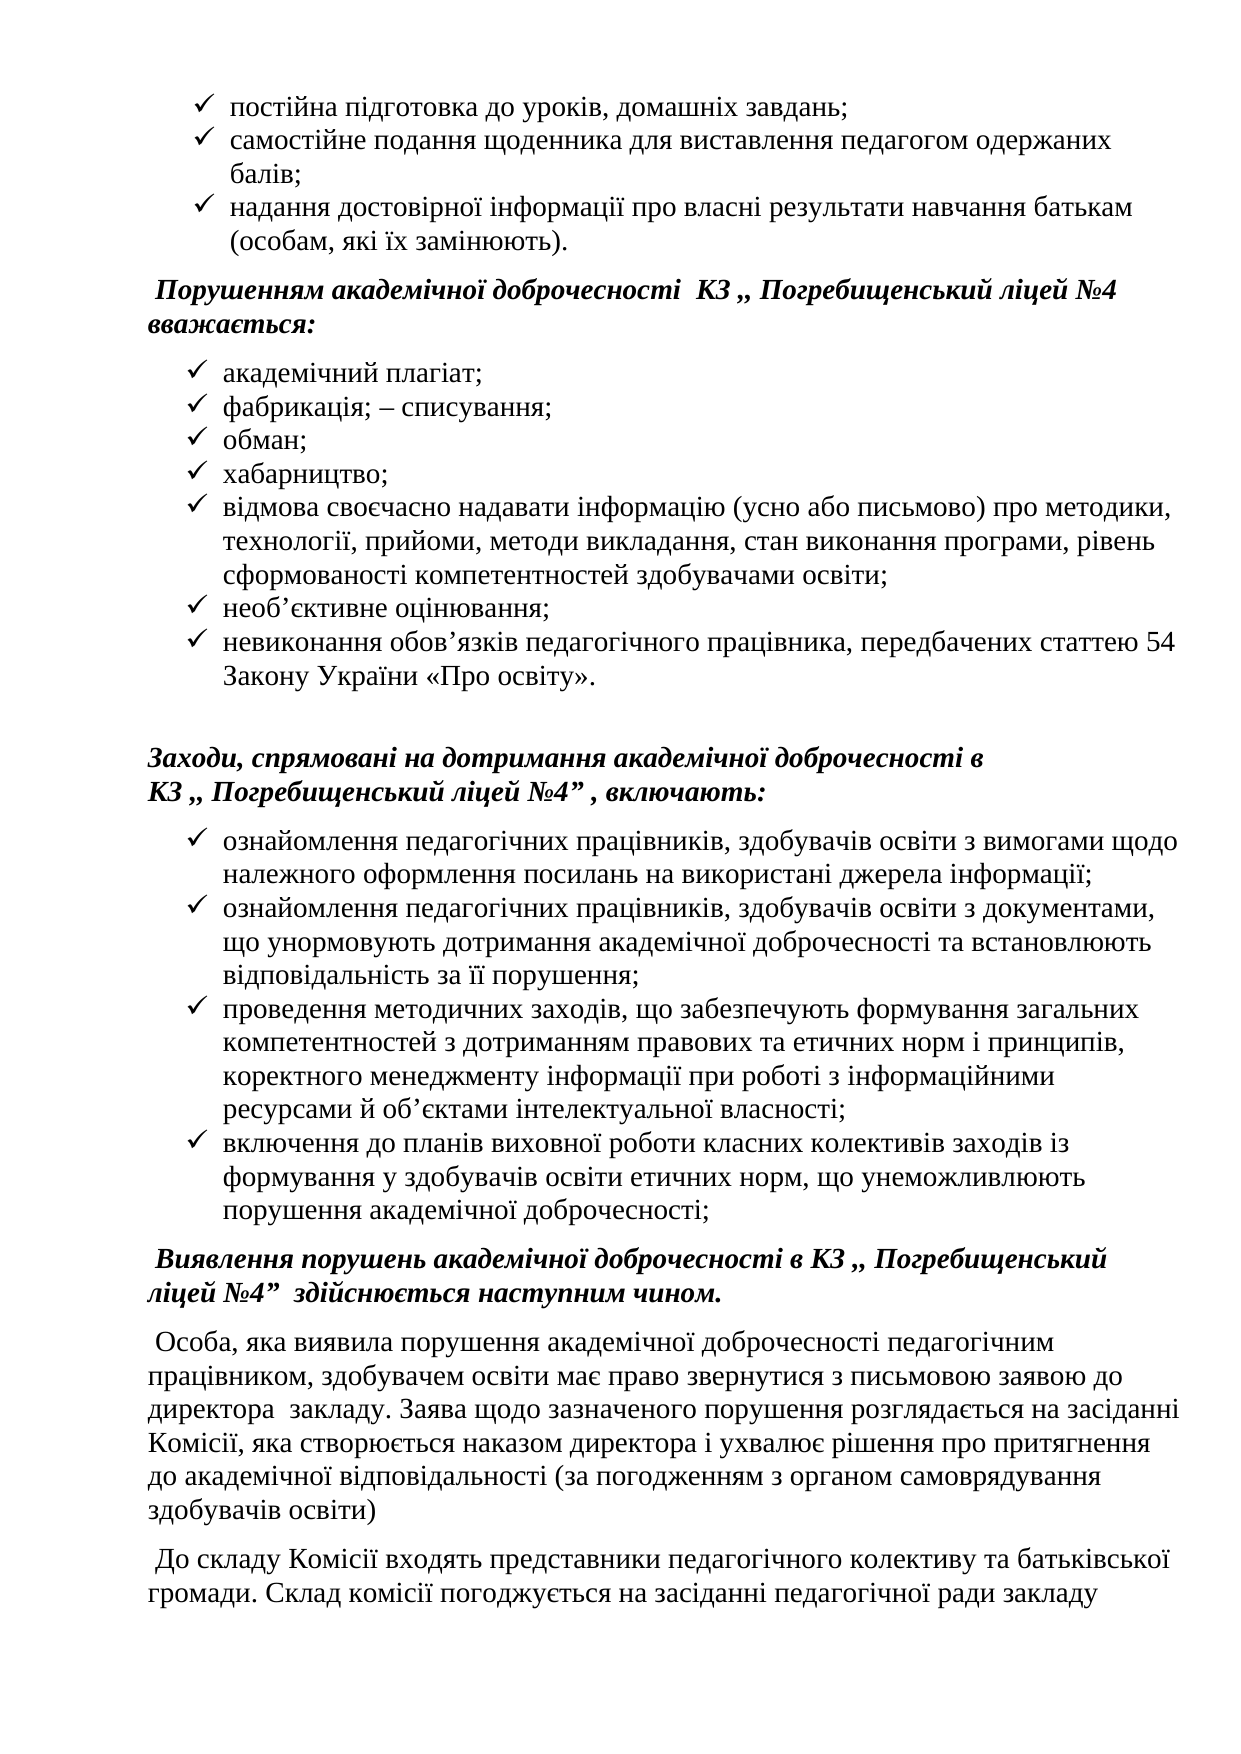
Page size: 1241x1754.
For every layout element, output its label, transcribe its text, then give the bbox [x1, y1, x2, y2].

text Заходи, спрямовані на дотримання академічної доброчесності в КЗ ,, Погребищенський ліцей №4” , включають: [148, 740, 1181, 807]
list проведення методичних заходів, що забезпечують формування загальних компетентностей з дотриманням правових та етичних норм і принципів, коректного менеджменту інформації при роботі з інформаційними ресурсами й об’єктами інтелектуальної власності; [185, 991, 1181, 1125]
text Виявлення порушень академічної доброчесності в КЗ ,, Погребищенський ліцей №4” здійснюється наступним чином. [148, 1242, 1181, 1309]
list ознайомлення педагогічних працівників, здобувачів освіти з документами, що унормовують дотримання академічної доброчесності та встановлюють відповідальність за її порушення; [185, 890, 1181, 991]
list невиконання обов’язків педагогічного працівника, передбачених статтею 54 Закону України «Про освіту». [185, 624, 1181, 691]
list необ’єктивне оцінювання; [185, 590, 1181, 624]
list хабарництво; [185, 456, 1181, 489]
list обман; [185, 422, 1181, 456]
text Порушенням академічної доброчесності КЗ ,, Погребищенський ліцей №4 вважається: [148, 272, 1181, 339]
list постійна підготовка до уроків, домашніх завдань; [192, 89, 1181, 122]
list академічний плагіат; [185, 355, 1181, 389]
list фабрикація; – списування; [185, 389, 1181, 422]
text Особа, яка виявила порушення академічної доброчесності педагогічним працівником, здобувачем освіти має право звернутися з письмовою заявою до директора закладу. Заява щодо зазначеного порушення розглядається на засіданні Комісії, яка створюється наказом директора і ухвалює рішення про притягнення до академічної відповідальності (за погодженням з органом самоврядування здобувачів освіти) [148, 1324, 1181, 1526]
list включення до планів виховної роботи класних колективів заходів із формування у здобувачів освіти етичних норм, що унеможливлюють порушення академічної доброчесності; [185, 1125, 1181, 1226]
list самостійне подання щоденника для виставлення педагогом одержаних балів; [192, 122, 1181, 189]
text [148, 1541, 1181, 1608]
list відмова своєчасно надавати інформацію (усно або письмово) про методики, технології, прийоми, методи викладання, стан виконання програми, рівень сформованості компетентностей здобувачами освіти; [185, 489, 1181, 590]
list надання достовірної інформації про власні результати навчання батькам (особам, які їх замінюють). [192, 189, 1181, 257]
list ознайомлення педагогічних працівників, здобувачів освіти з вимогами щодо належного оформлення посилань на використані джерела інформації; [185, 823, 1181, 890]
